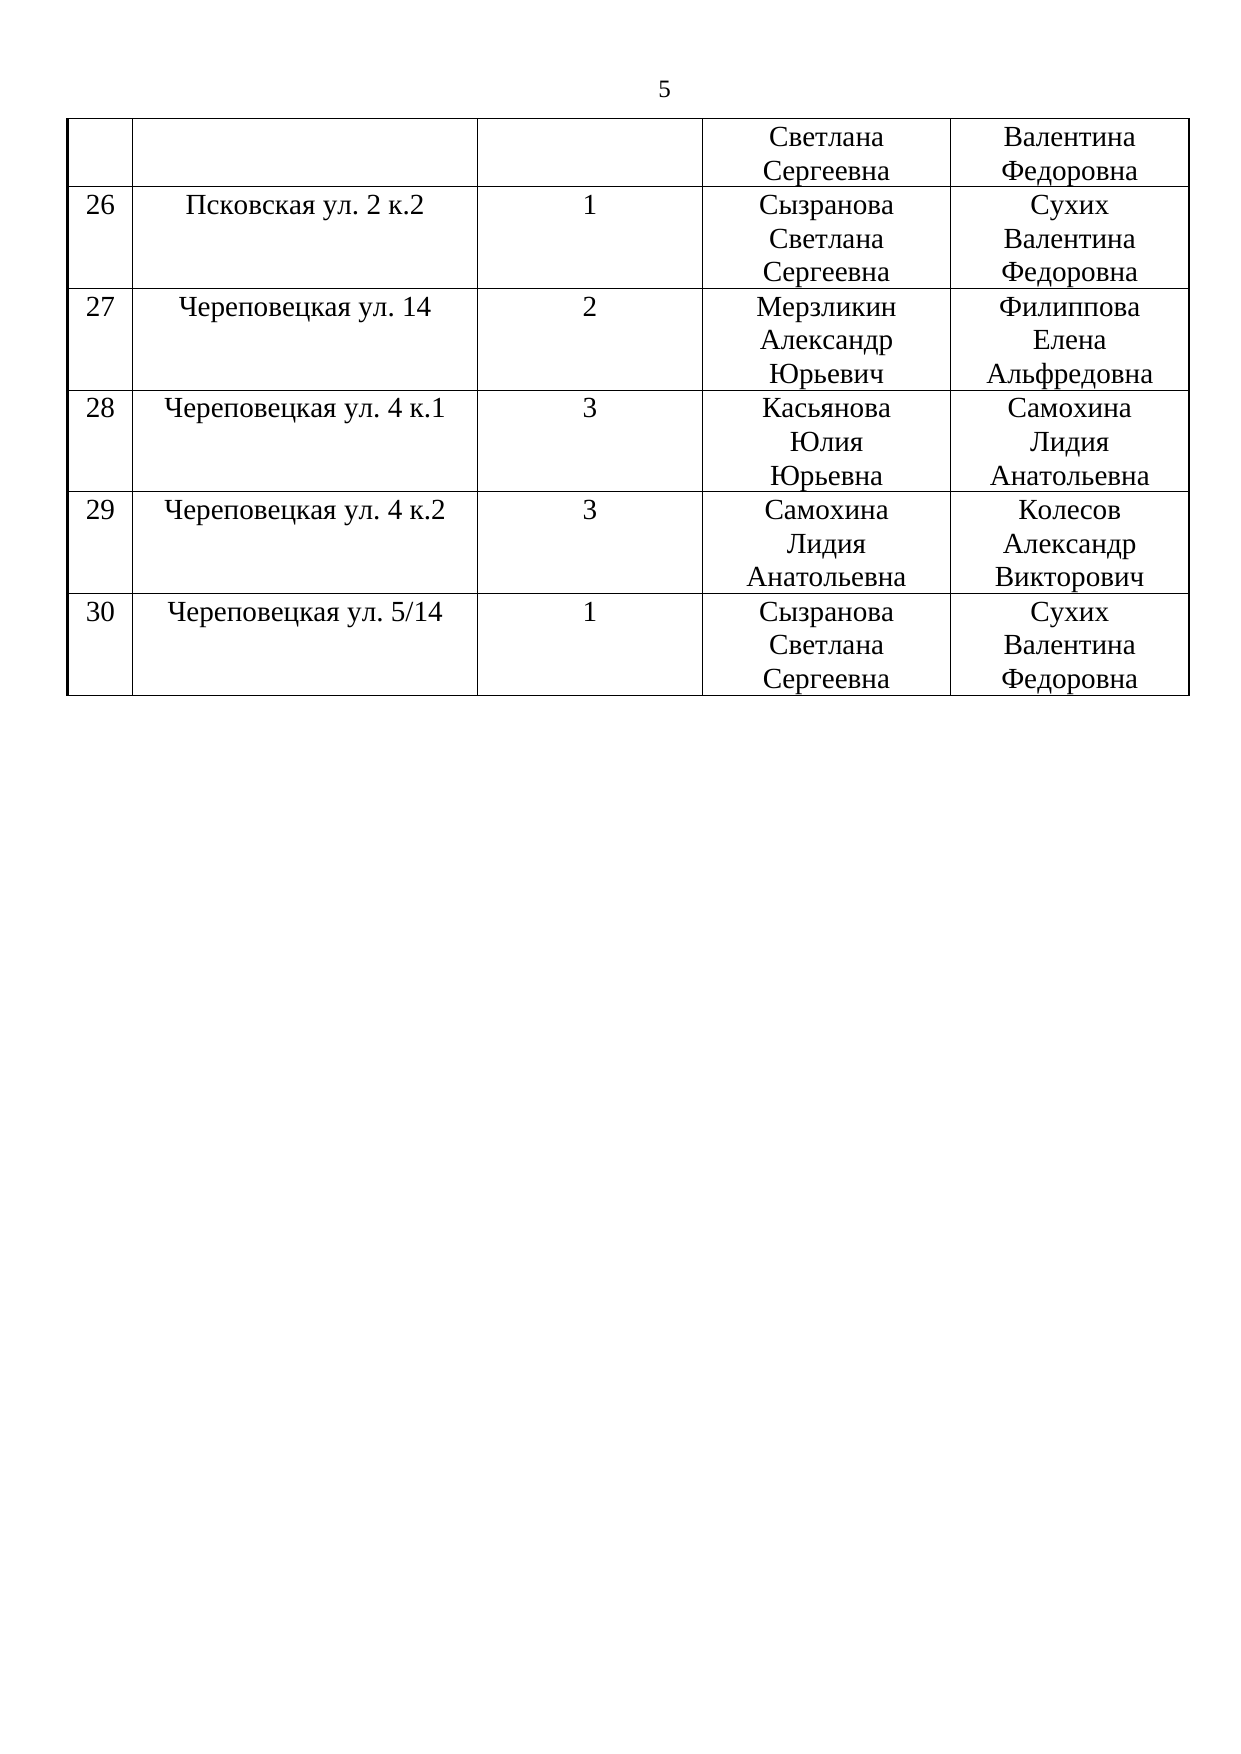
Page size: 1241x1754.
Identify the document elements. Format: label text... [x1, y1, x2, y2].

table_cell Мерзликин Александр Юрьевич [703, 289, 950, 389]
table_cell Череповецкая ул. 4 к.1 [133, 391, 477, 491]
table_cell 2 [478, 289, 702, 389]
table_cell 1 [478, 594, 702, 694]
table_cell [703, 119, 950, 186]
table_cell Самохина Лидия Анатольевна [951, 391, 1188, 491]
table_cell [951, 119, 1188, 186]
table_cell Череповецкая ул. 5/14 [133, 594, 477, 694]
table_cell 28 [69, 391, 132, 491]
table_cell 3 [478, 492, 702, 593]
table_cell Сухих Валентина Федоровна [951, 187, 1188, 288]
table_cell Псковская ул. 2 к.2 [133, 187, 477, 288]
table_cell Череповецкая ул. 14 [133, 289, 477, 389]
table_cell 1 [478, 119, 702, 186]
table_cell 26 [69, 187, 132, 288]
table_cell 25 [69, 119, 132, 186]
table_cell Сызранова Светлана Сергеевна [703, 187, 950, 288]
table_cell Самохина Лидия Анатольевна [703, 492, 950, 593]
table_cell Сызранова Светлана Сергеевна [703, 594, 950, 694]
table_cell 27 [69, 289, 132, 389]
table_cell Касьянова Юлия Юрьевна [703, 391, 950, 491]
table_cell Колесов Александр Викторович [951, 492, 1188, 593]
table_cell 3 [478, 391, 702, 491]
table_cell Филиппова Елена Альфредовна [951, 289, 1188, 389]
table_cell Сухих Валентина Федоровна [951, 594, 1188, 694]
table_cell 30 [69, 594, 132, 694]
table_cell Череповецкая ул. 4 к.2 [133, 492, 477, 593]
table_cell 1 [478, 187, 702, 288]
table_cell 29 [69, 492, 132, 593]
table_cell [133, 119, 477, 186]
